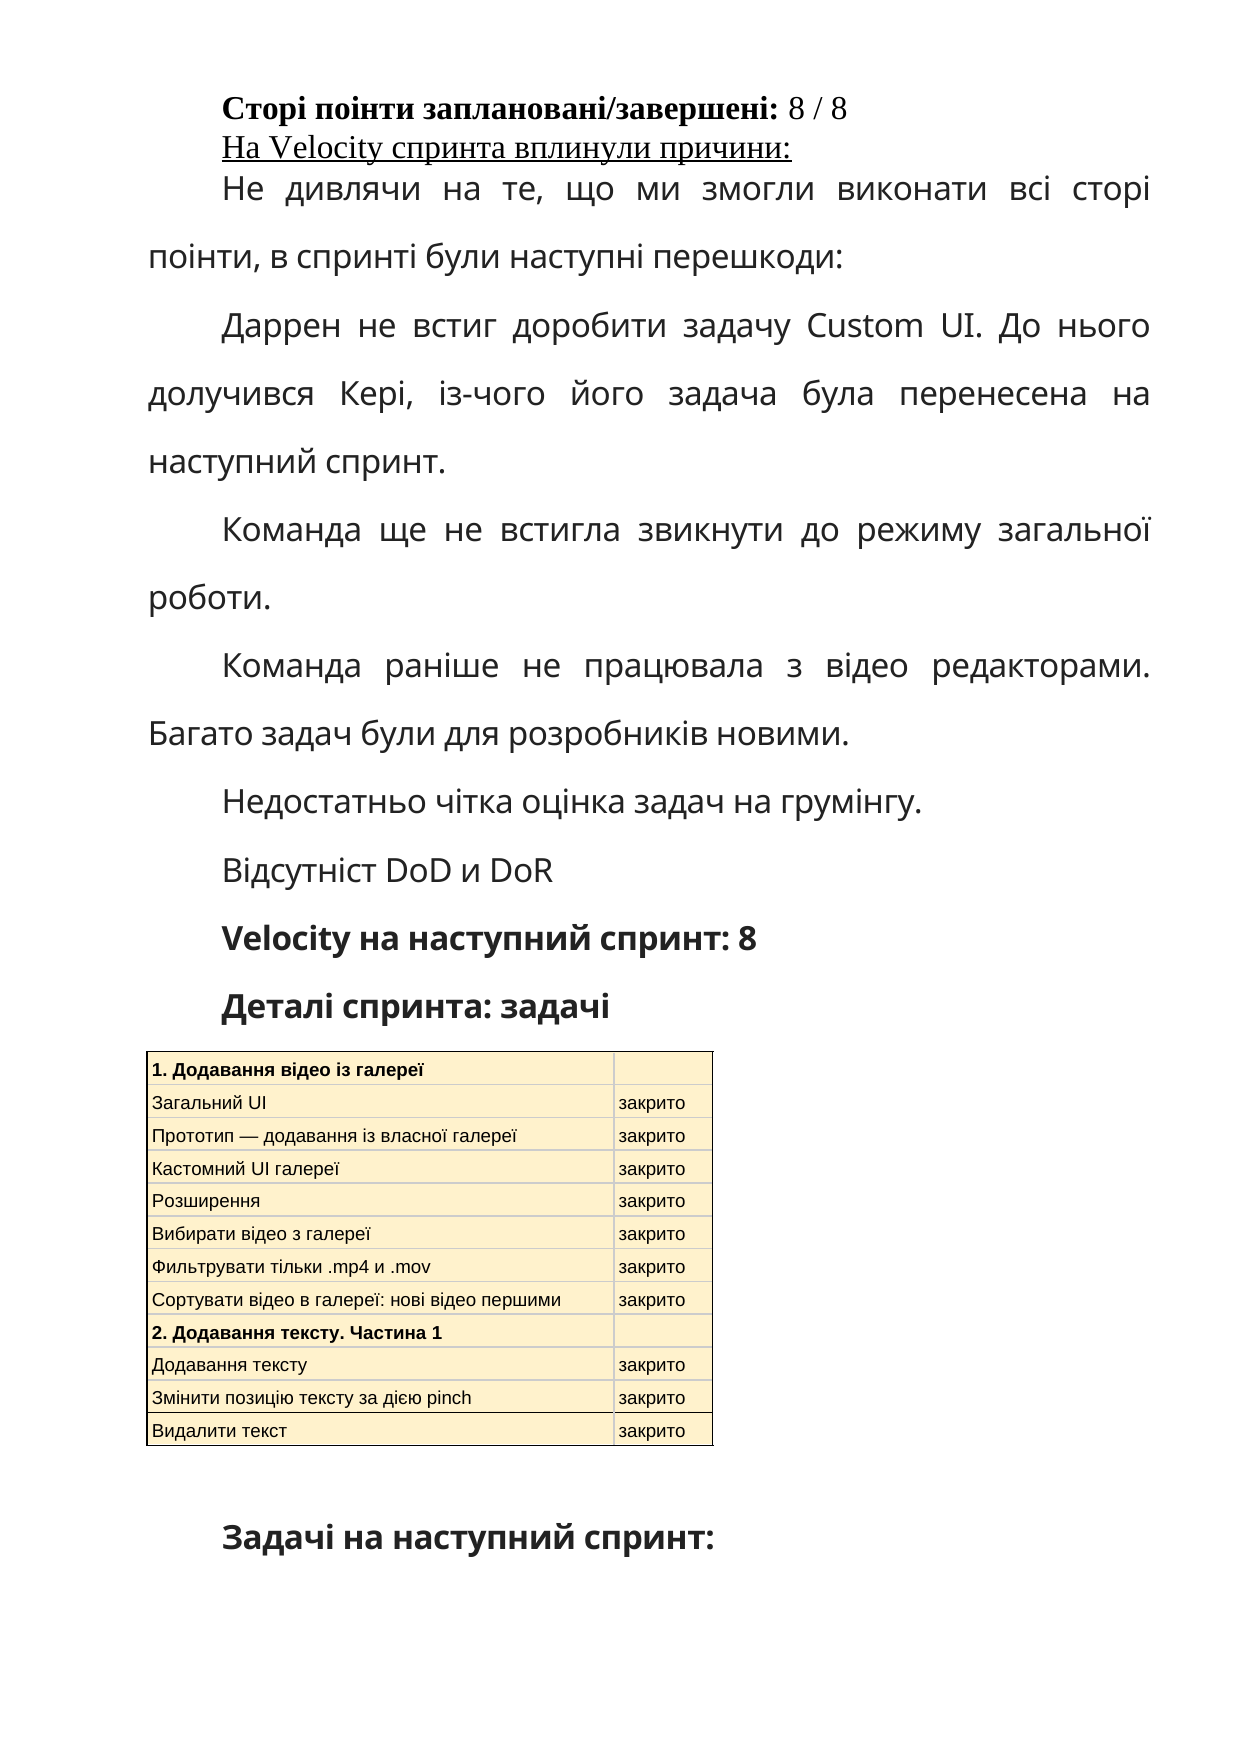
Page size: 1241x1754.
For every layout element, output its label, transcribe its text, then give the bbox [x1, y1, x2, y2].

table_cell Змінити позицію тексту за дією pinch [148, 1381, 613, 1412]
table_cell закрито [615, 1118, 712, 1149]
text Команда ще не встигла звикнути до режиму загальної роботи. [148, 506, 1152, 619]
text На Velocity спринта вплинули причини: [148, 127, 1152, 165]
table_cell закрито [615, 1151, 712, 1182]
table_header 1. Додавання відео із галереї [148, 1052, 614, 1084]
text Команда раніше не працювала з відео редакторами. Багато задач були для розробників новими. [148, 642, 1152, 756]
text Відсутніст DoD и DoR [148, 846, 1152, 892]
table_cell закрито [615, 1413, 712, 1444]
table_cell закрито [615, 1217, 712, 1248]
table_cell закрито [615, 1381, 712, 1412]
table_cell Розширення [148, 1184, 613, 1215]
table_cell Прототип — додавання із власної галереї [148, 1118, 613, 1149]
table_cell закрито [615, 1348, 712, 1379]
text Не дивлячи на те, що ми змогли виконати всі сторі поінти, в спринті були наступні перешкоди: [148, 165, 1152, 279]
table_cell закрито [615, 1184, 712, 1215]
table_cell закрито [615, 1085, 712, 1116]
table_cell Загальний UI [148, 1085, 613, 1116]
text Velocity на наступний спринт: 8 [148, 914, 1152, 960]
table_header [615, 1052, 712, 1084]
table_cell Кастомний UI галереї [148, 1151, 613, 1182]
table_cell Додавання тексту [148, 1348, 613, 1379]
table_cell закрито [615, 1249, 712, 1281]
text Задачі на наступний спринт: [148, 1514, 1152, 1559]
table_cell Вибирати відео з галереї [148, 1217, 613, 1248]
table_cell [615, 1315, 712, 1346]
text Сторі поінти заплановані/завершені: 8 / 8 [148, 88, 1152, 127]
table_cell 2. Додавання тексту. Частина 1 [148, 1315, 613, 1346]
table_cell Видалити текст [148, 1413, 613, 1444]
table_cell Фильтрувати тільки .mp4 и .mov [148, 1249, 613, 1281]
text Даррен не встиг доробити задачу Custom UI. До нього долучився Кері, із-чого його задача була перенесена на наступний спринт. [148, 301, 1152, 483]
text Деталі спринта: задачі [148, 983, 1152, 1028]
text Недостатньо чітка оцінка задач на грумінгу. [148, 778, 1152, 824]
table_cell закрито [615, 1282, 712, 1313]
table_cell Сортувати відео в галереї: нові відео першими [148, 1282, 613, 1313]
